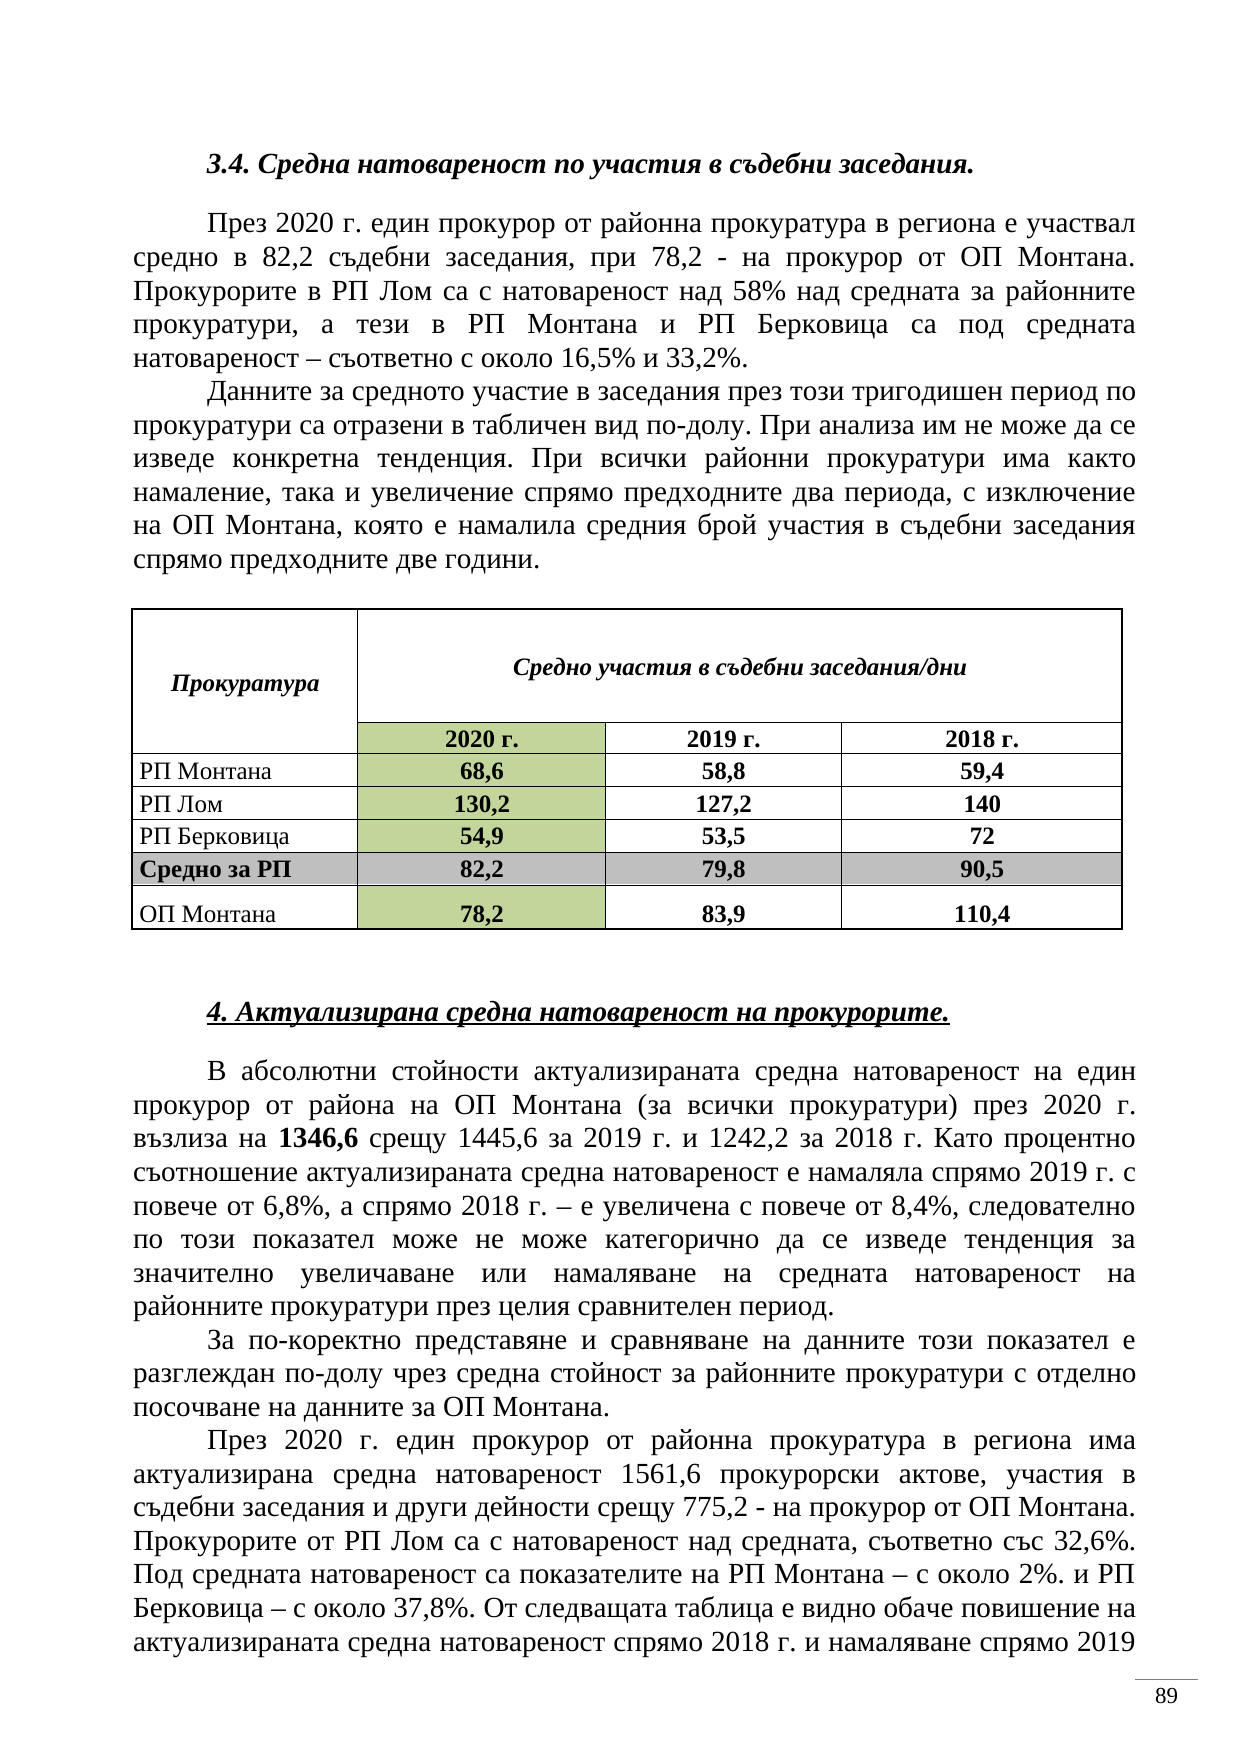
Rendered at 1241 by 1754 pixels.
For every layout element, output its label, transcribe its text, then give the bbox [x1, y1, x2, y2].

text За по-коректно представяне и сравняване на данните този показател е разглеждан по-долу чрез средна стойност за районните прокуратури с отделно посочване на данните за ОП Монтана. [133, 1322, 1137, 1422]
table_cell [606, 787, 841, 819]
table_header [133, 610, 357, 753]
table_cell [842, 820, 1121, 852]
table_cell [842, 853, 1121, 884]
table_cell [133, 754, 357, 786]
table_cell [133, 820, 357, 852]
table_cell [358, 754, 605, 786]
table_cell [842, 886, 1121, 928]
text 4. Актуализирана средна натовареност на прокурорите. [133, 994, 1137, 1028]
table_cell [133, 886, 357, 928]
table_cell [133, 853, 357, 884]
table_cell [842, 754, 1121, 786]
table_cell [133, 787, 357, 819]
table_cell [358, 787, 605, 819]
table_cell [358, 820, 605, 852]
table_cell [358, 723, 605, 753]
text През 2020 г. един прокурор от районна прокуратура в региона е участвал средно в 82,2 съдебни заседания, при 78,2 - на прокурор от ОП Монтана. Прокурорите в РП Лом са с натовареност над 58% над средната за районните прокуратури, а тези в РП Монтана и РП Берковица са под средната натовареност – съответно с около 16,5% и 33,2%. [133, 206, 1137, 373]
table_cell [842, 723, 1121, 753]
text 3.4. Средна натовареност по участия в съдебни заседания. [133, 146, 1137, 180]
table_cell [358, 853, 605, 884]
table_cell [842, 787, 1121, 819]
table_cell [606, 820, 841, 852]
text В абсолютни стойности актуализираната средна натовареност на един прокурор от района на ОП Монтана (за всички прокуратури) през 2020 г. възлиза на 1346,6 срещу 1445,6 за 2019 г. и 1242,2 за 2018 г. Като процентно съотношение актуализираната средна натовареност е намаляла спрямо 2019 г. с повече от 6,8%, а спрямо 2018 г. – е увеличена с повече от 8,4%, следователно по този показател може не може категорично да се изведе тенденция за значително увеличаване или намаляване на средната натовареност на районните прокуратури през целия сравнителен период. [133, 1053, 1137, 1322]
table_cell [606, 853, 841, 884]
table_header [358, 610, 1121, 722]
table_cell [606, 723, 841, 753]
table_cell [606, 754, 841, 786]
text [133, 1422, 1137, 1657]
text Данните за средното участие в заседания през този тригодишен период по прокуратури са отразени в табличен вид по-долу. При анализа им не може да се изведе конкретна тенденция. При всички районни прокуратури има както намаление, така и увеличение спрямо предходните два периода, с изключение на ОП Монтана, която е намалила средния брой участия в съдебни заседания спрямо предходните две години. [133, 373, 1137, 574]
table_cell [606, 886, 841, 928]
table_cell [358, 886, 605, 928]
